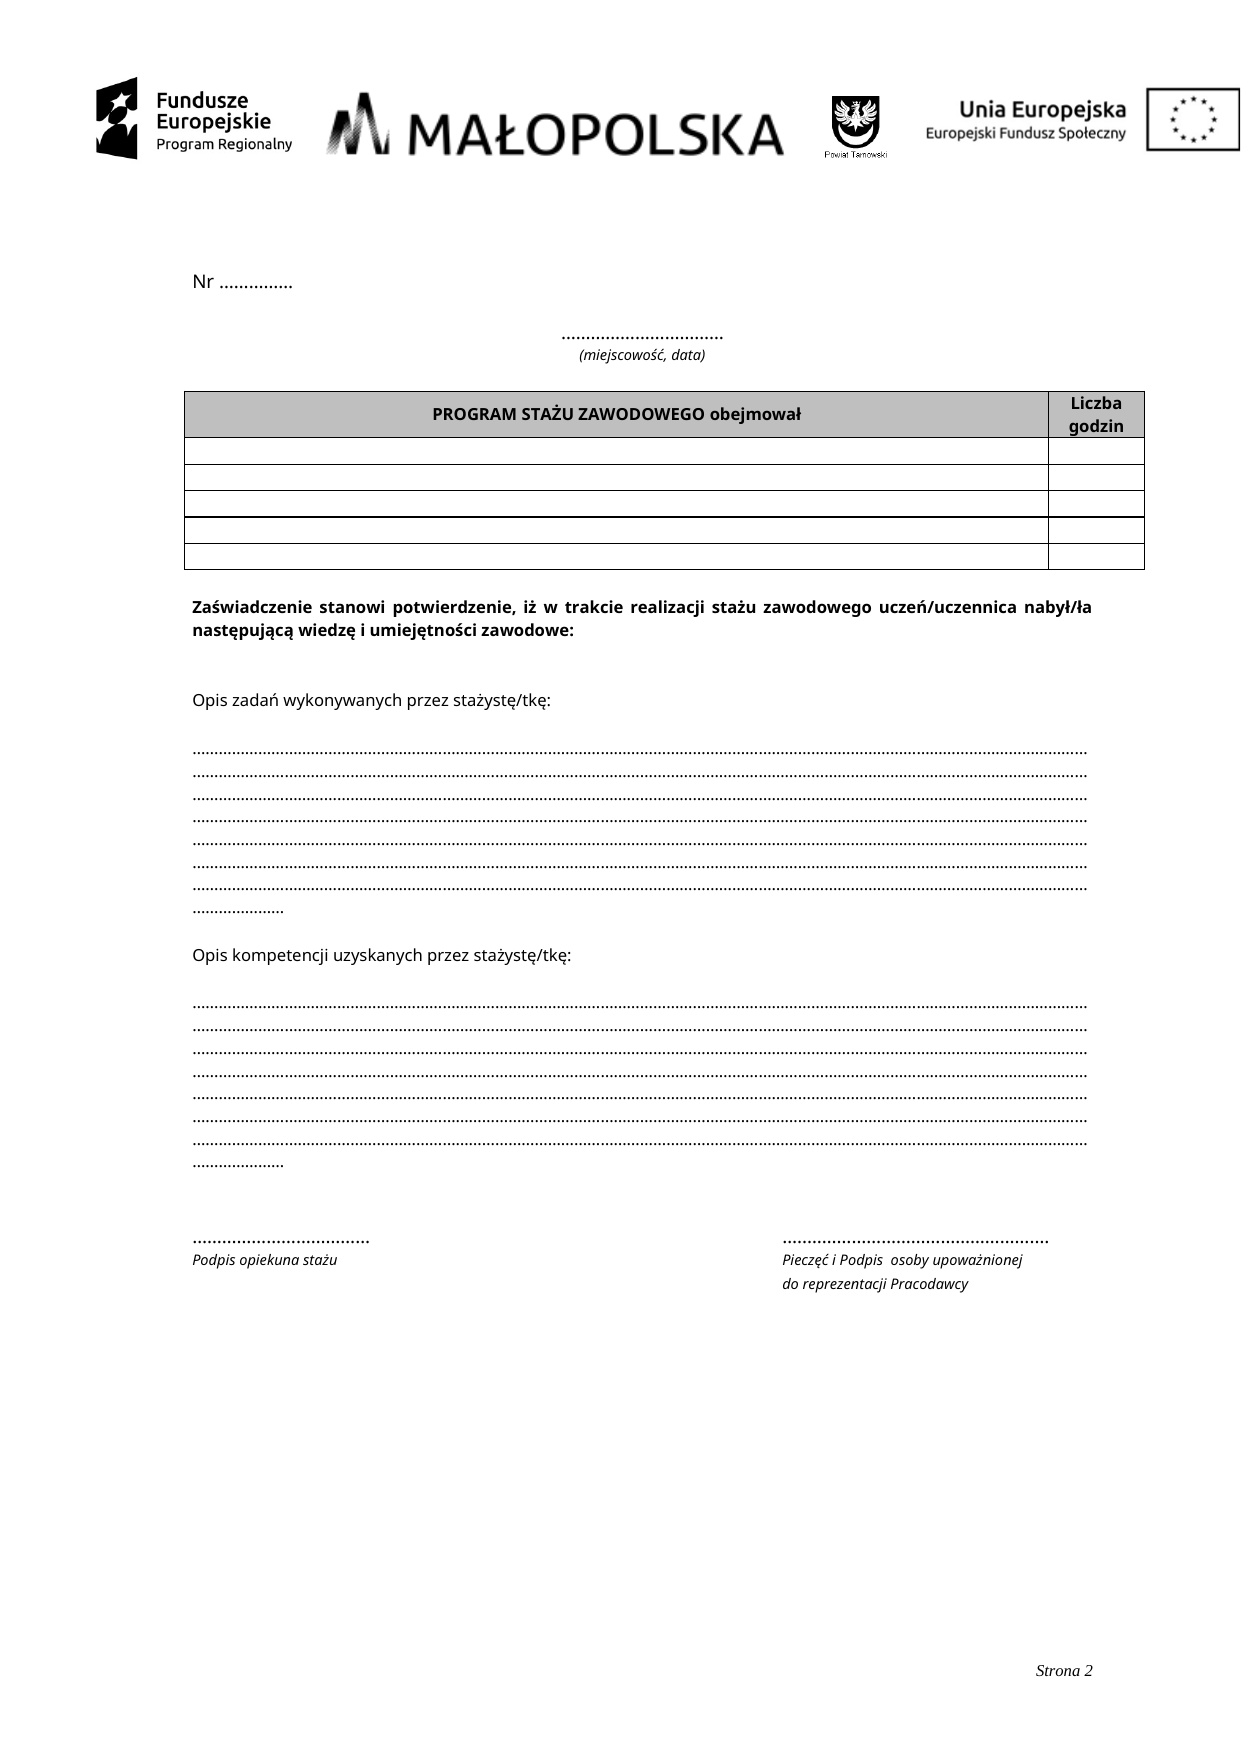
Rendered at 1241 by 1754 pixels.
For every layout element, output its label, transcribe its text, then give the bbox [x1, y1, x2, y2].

picture [922, 83, 1241, 162]
text Opis zadań wykonywanych przez stażystę/tkę: [192, 689, 1093, 712]
table_cell [185, 438, 1048, 463]
table_header Liczba godzin [1049, 392, 1144, 437]
picture [821, 93, 890, 161]
text Podpis opiekuna stażu Pieczęć i Podpis osoby upoważnionej do reprezentacji Pracodawcy [192, 1249, 1093, 1295]
text (miejscowość, data) [192, 345, 1093, 365]
table_cell [1049, 465, 1144, 490]
picture [319, 81, 795, 161]
table_header PROGRAM STAŻU ZAWODOWEGO obejmował [185, 392, 1048, 437]
text ……………………………………………………………………………………………………………………………………………………………………………………………………………………………………………………………………………………………………………………………………………………………………………………………………………………………………………………………………………………………………………………………………………………………………………………………………………………………………………………………………………………………………………………………………………………………………………………………………………………………………………………………………………………………………………………………………………………………………………………………………………………………………………………………………………………………………………………………………………………………………………………………………………………………………………………………………………………………………………………………………… [192, 991, 1093, 1173]
table_cell [185, 491, 1048, 516]
table_cell [1049, 544, 1144, 569]
text Zaświadczenie stanowi potwierdzenie, iż w trakcie realizacji stażu zawodowego uczeń/uczennica nabył/ła następującą wiedzę i umiejętności zawodowe: [192, 596, 1093, 641]
table_cell [1049, 438, 1144, 463]
picture [92, 71, 298, 170]
table_cell [185, 544, 1048, 569]
text Nr …………… [192, 268, 1093, 294]
text …………………………… [192, 319, 1093, 345]
table_cell [1049, 491, 1144, 516]
text ……………………………………………………………………………………………………………………………………………………………………………………………………………………………………………………………………………………………………………………………………………………………………………………………………………………………………………………………………………………………………………………………………………………………………………………………………………………………………………………………………………………………………………………………………………………………………………………………………………………………………………………………………………………………………………………………………………………………………………………………………………………………………………………………………………………………………………………………………………………………………………………………………………………………………………………………………………………………………………………………………… [192, 737, 1093, 918]
table_cell [185, 465, 1048, 490]
table_cell [1049, 518, 1144, 543]
table_cell [185, 518, 1048, 543]
text Opis kompetencji uzyskanych przez stażystę/tkę: [192, 943, 1093, 966]
text ……………………………… …..……………………………………….… [192, 1224, 1093, 1249]
